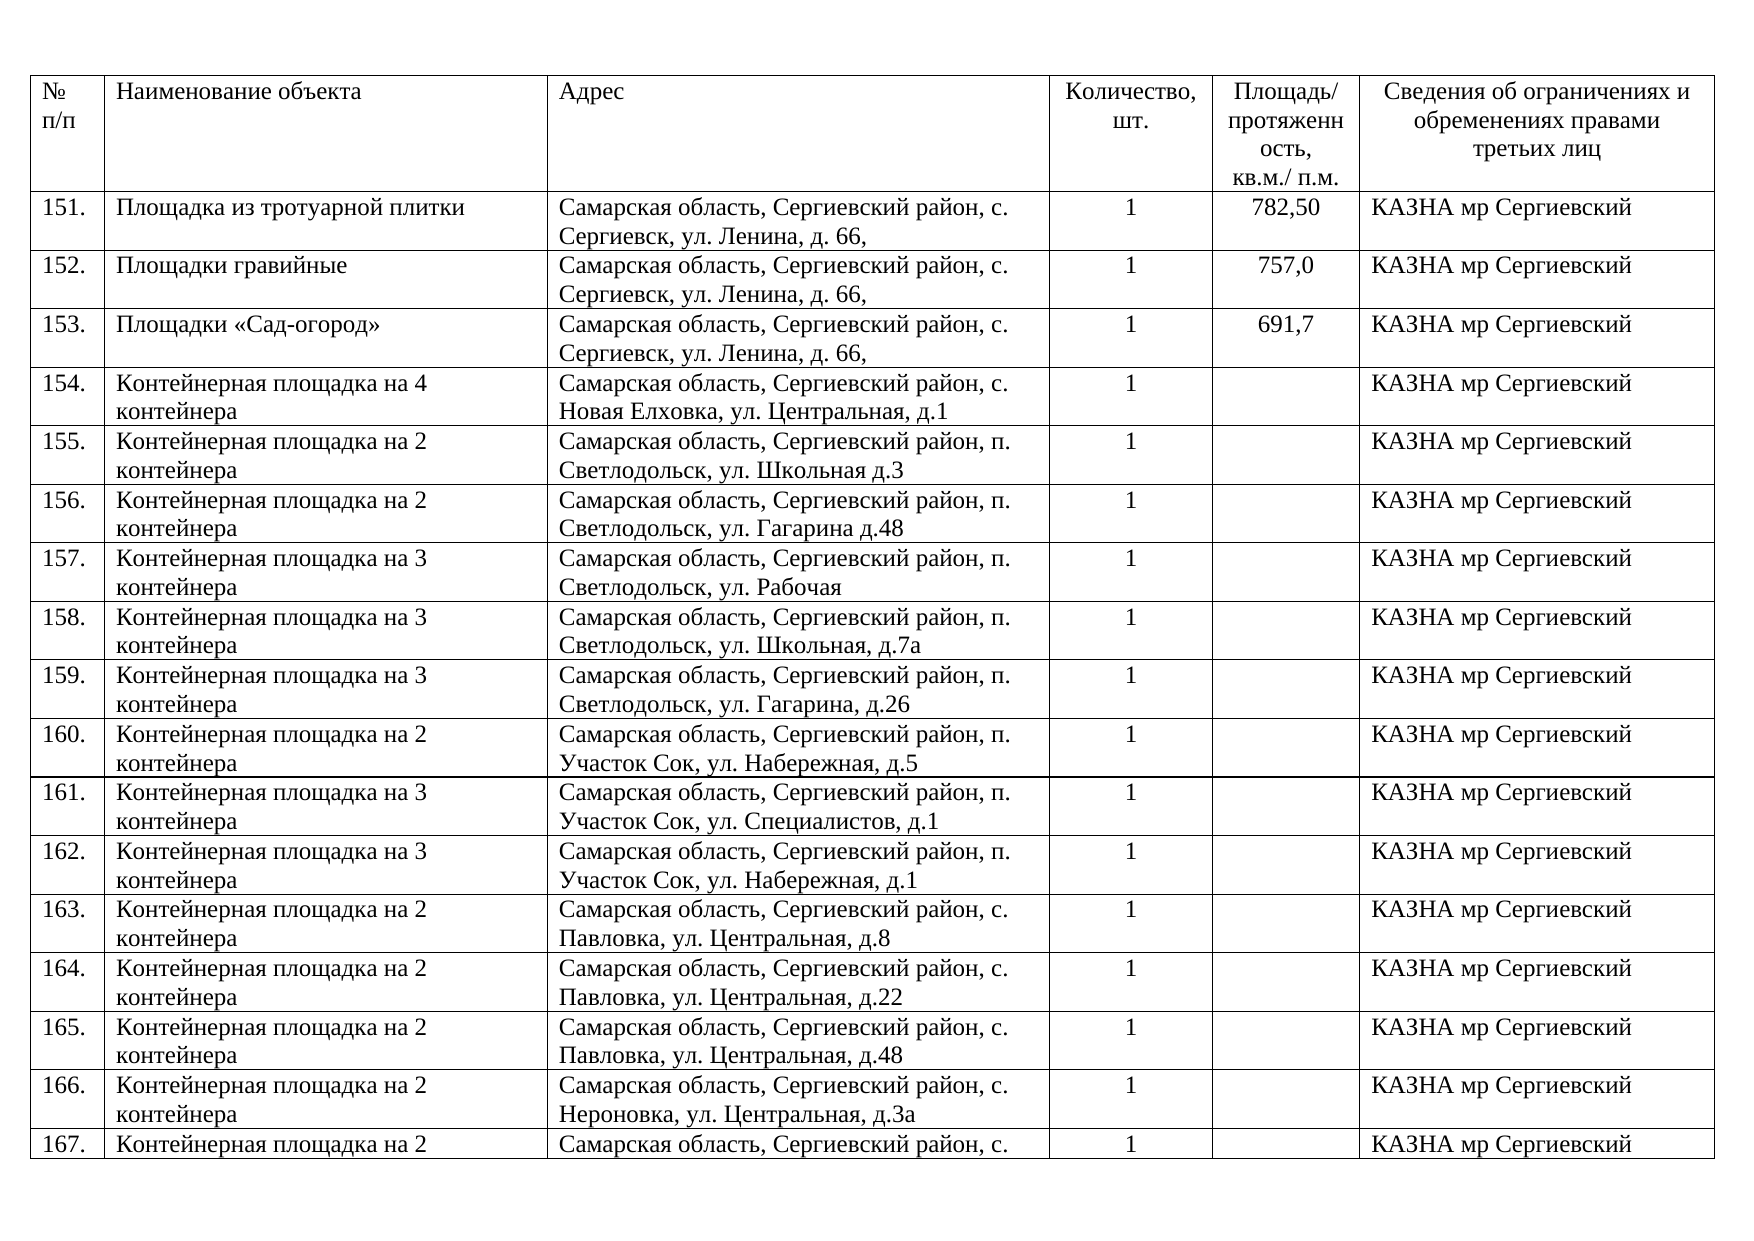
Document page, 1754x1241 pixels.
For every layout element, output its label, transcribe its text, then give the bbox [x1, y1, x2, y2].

table_header № п/п [31, 76, 104, 191]
table_cell КАЗНА мр Сергиевский [1360, 251, 1714, 308]
table_cell КАЗНА мр Сергиевский [1360, 1129, 1714, 1157]
table_cell Контейнерная площадка на 2 контейнера [105, 1129, 547, 1157]
table_cell КАЗНА мр Сергиевский [1360, 543, 1714, 601]
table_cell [548, 1129, 1049, 1157]
table_cell КАЗНА мр Сергиевский [1360, 602, 1714, 659]
table_cell Самарская область, Сергиевский район, с. Нероновка, ул. Центральная, д.3а [548, 1070, 1049, 1128]
table_cell [31, 1012, 104, 1069]
table_cell 1 [1050, 251, 1212, 308]
table_cell [31, 719, 104, 776]
table_cell [1213, 660, 1359, 718]
table_cell Самарская область, Сергиевский район, с. Павловка, ул. Центральная, д.22 [548, 953, 1049, 1011]
table_cell [31, 368, 104, 425]
table_cell [1213, 778, 1359, 835]
table_cell Самарская область, Сергиевский район, п. Участок Сок, ул. Специалистов, д.1 [548, 778, 1049, 835]
table_cell Контейнерная площадка на 2 контейнера [105, 1070, 547, 1128]
table_cell [31, 895, 104, 952]
table_cell 691,7 [1213, 309, 1359, 367]
table_cell [1213, 368, 1359, 425]
table_cell 1 [1050, 1012, 1212, 1069]
table_cell [31, 1129, 104, 1157]
table_cell Площадки гравийные [105, 251, 547, 308]
table_cell 1 [1050, 543, 1212, 601]
table_cell Контейнерная площадка на 2 контейнера [105, 953, 547, 1011]
table_cell 1 [1050, 192, 1212, 249]
table_cell Самарская область, Сергиевский район, п. Светлодольск, ул. Рабочая [548, 543, 1049, 601]
table_cell [31, 192, 104, 249]
table_cell 1 [1050, 953, 1212, 1011]
table_cell Контейнерная площадка на 3 контейнера [105, 543, 547, 601]
table_cell [31, 543, 104, 601]
table_cell 1 [1050, 719, 1212, 776]
table_cell Самарская область, Сергиевский район, п. Участок Сок, ул. Набережная, д.1 [548, 836, 1049, 893]
table_cell [1213, 895, 1359, 952]
table_cell Самарская область, Сергиевский район, п. Светлодольск, ул. Школьная д.3 [548, 426, 1049, 484]
table_cell 1 [1050, 309, 1212, 367]
table_cell [31, 426, 104, 484]
table_cell Контейнерная площадка на 3 контейнера [105, 602, 547, 659]
table_cell 782,50 [1213, 192, 1359, 249]
table_cell КАЗНА мр Сергиевский [1360, 426, 1714, 484]
table_cell Контейнерная площадка на 2 контейнера [105, 485, 547, 542]
table_cell [1213, 953, 1359, 1011]
table_cell Контейнерная площадка на 2 контейнера [105, 719, 547, 776]
table_cell Самарская область, Сергиевский район, с. Павловка, ул. Центральная, д.48 [548, 1012, 1049, 1069]
table_header Сведения об ограничениях и обременениях правами третьих лиц [1360, 76, 1714, 191]
table_cell 1 [1050, 1070, 1212, 1128]
table_header Количество, шт. [1050, 76, 1212, 191]
table_cell [31, 953, 104, 1011]
table_cell Контейнерная площадка на 2 контейнера [105, 895, 547, 952]
table_cell [1213, 719, 1359, 776]
table_header Наименование объекта [105, 76, 547, 191]
table_cell Самарская область, Сергиевский район, п. Светлодольск, ул. Школьная, д.7а [548, 602, 1049, 659]
table_cell Самарская область, Сергиевский район, с. Павловка, ул. Центральная, д.8 [548, 895, 1049, 952]
table_cell 1 [1050, 368, 1212, 425]
table_cell КАЗНА мр Сергиевский [1360, 1070, 1714, 1128]
table_cell Самарская область, Сергиевский район, п. Светлодольск, ул. Гагарина, д.26 [548, 660, 1049, 718]
table_cell [31, 485, 104, 542]
table_header Площадь/ протяженность, кв.м./ п.м. [1213, 76, 1359, 191]
table_cell Самарская область, Сергиевский район, с. Новая Елховка, ул. Центральная, д.1 [548, 368, 1049, 425]
table_cell Самарская область, Сергиевский район, с. Сергиевск, ул. Ленина, д. 66, [548, 309, 1049, 367]
table_cell Площадки «Сад-огород» [105, 309, 547, 367]
table_cell 1 [1050, 778, 1212, 835]
table_cell [1213, 1012, 1359, 1069]
table_cell КАЗНА мр Сергиевский [1360, 309, 1714, 367]
table_cell Контейнерная площадка на 4 контейнера [105, 368, 547, 425]
table_cell [31, 836, 104, 893]
table_cell [1213, 836, 1359, 893]
table_cell 1 [1050, 660, 1212, 718]
table_cell 757,0 [1213, 251, 1359, 308]
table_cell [548, 192, 1049, 249]
table_cell КАЗНА мр Сергиевский [1360, 1012, 1714, 1069]
table_cell [1213, 1129, 1359, 1157]
table_cell КАЗНА мр Сергиевский [1360, 778, 1714, 835]
table_cell 1 [1050, 895, 1212, 952]
table_cell КАЗНА мр Сергиевский [1360, 895, 1714, 952]
table_cell [1213, 602, 1359, 659]
table_cell Самарская область, Сергиевский район, п. Участок Сок, ул. Набережная, д.5 [548, 719, 1049, 776]
table_cell КАЗНА мр Сергиевский [1360, 368, 1714, 425]
table_cell КАЗНА мр Сергиевский [1360, 719, 1714, 776]
table_cell Площадка из тротуарной плитки [105, 192, 547, 249]
table_header Адрес [548, 76, 1049, 191]
table_cell [31, 309, 104, 367]
table_cell [31, 251, 104, 308]
table_cell [1213, 485, 1359, 542]
table_cell [1213, 543, 1359, 601]
table_cell КАЗНА мр Сергиевский [1360, 485, 1714, 542]
table_cell 1 [1050, 485, 1212, 542]
table_cell 1 [1050, 602, 1212, 659]
table_cell Контейнерная площадка на 3 контейнера [105, 778, 547, 835]
table_cell Самарская область, Сергиевский район, п. Светлодольск, ул. Гагарина д.48 [548, 485, 1049, 542]
table_cell [1213, 1070, 1359, 1128]
table_cell 1 [1050, 426, 1212, 484]
table_cell Контейнерная площадка на 2 контейнера [105, 1012, 547, 1069]
table_cell [1213, 426, 1359, 484]
table_cell КАЗНА мр Сергиевский [1360, 953, 1714, 1011]
table_cell КАЗНА мр Сергиевский [1360, 660, 1714, 718]
table_cell 1 [1050, 836, 1212, 893]
table_cell [31, 602, 104, 659]
table_cell [31, 660, 104, 718]
table_cell КАЗНА мр Сергиевский [1360, 836, 1714, 893]
table_cell 1 [1050, 1129, 1212, 1157]
table_cell Контейнерная площадка на 2 контейнера [105, 426, 547, 484]
table_cell Контейнерная площадка на 3 контейнера [105, 660, 547, 718]
table_cell [31, 778, 104, 835]
table_cell КАЗНА мр Сергиевский [1360, 192, 1714, 249]
table_cell Контейнерная площадка на 3 контейнера [105, 836, 547, 893]
table_cell Самарская область, Сергиевский район, с. Сергиевск, ул. Ленина, д. 66, [548, 251, 1049, 308]
table_cell [31, 1070, 104, 1128]
